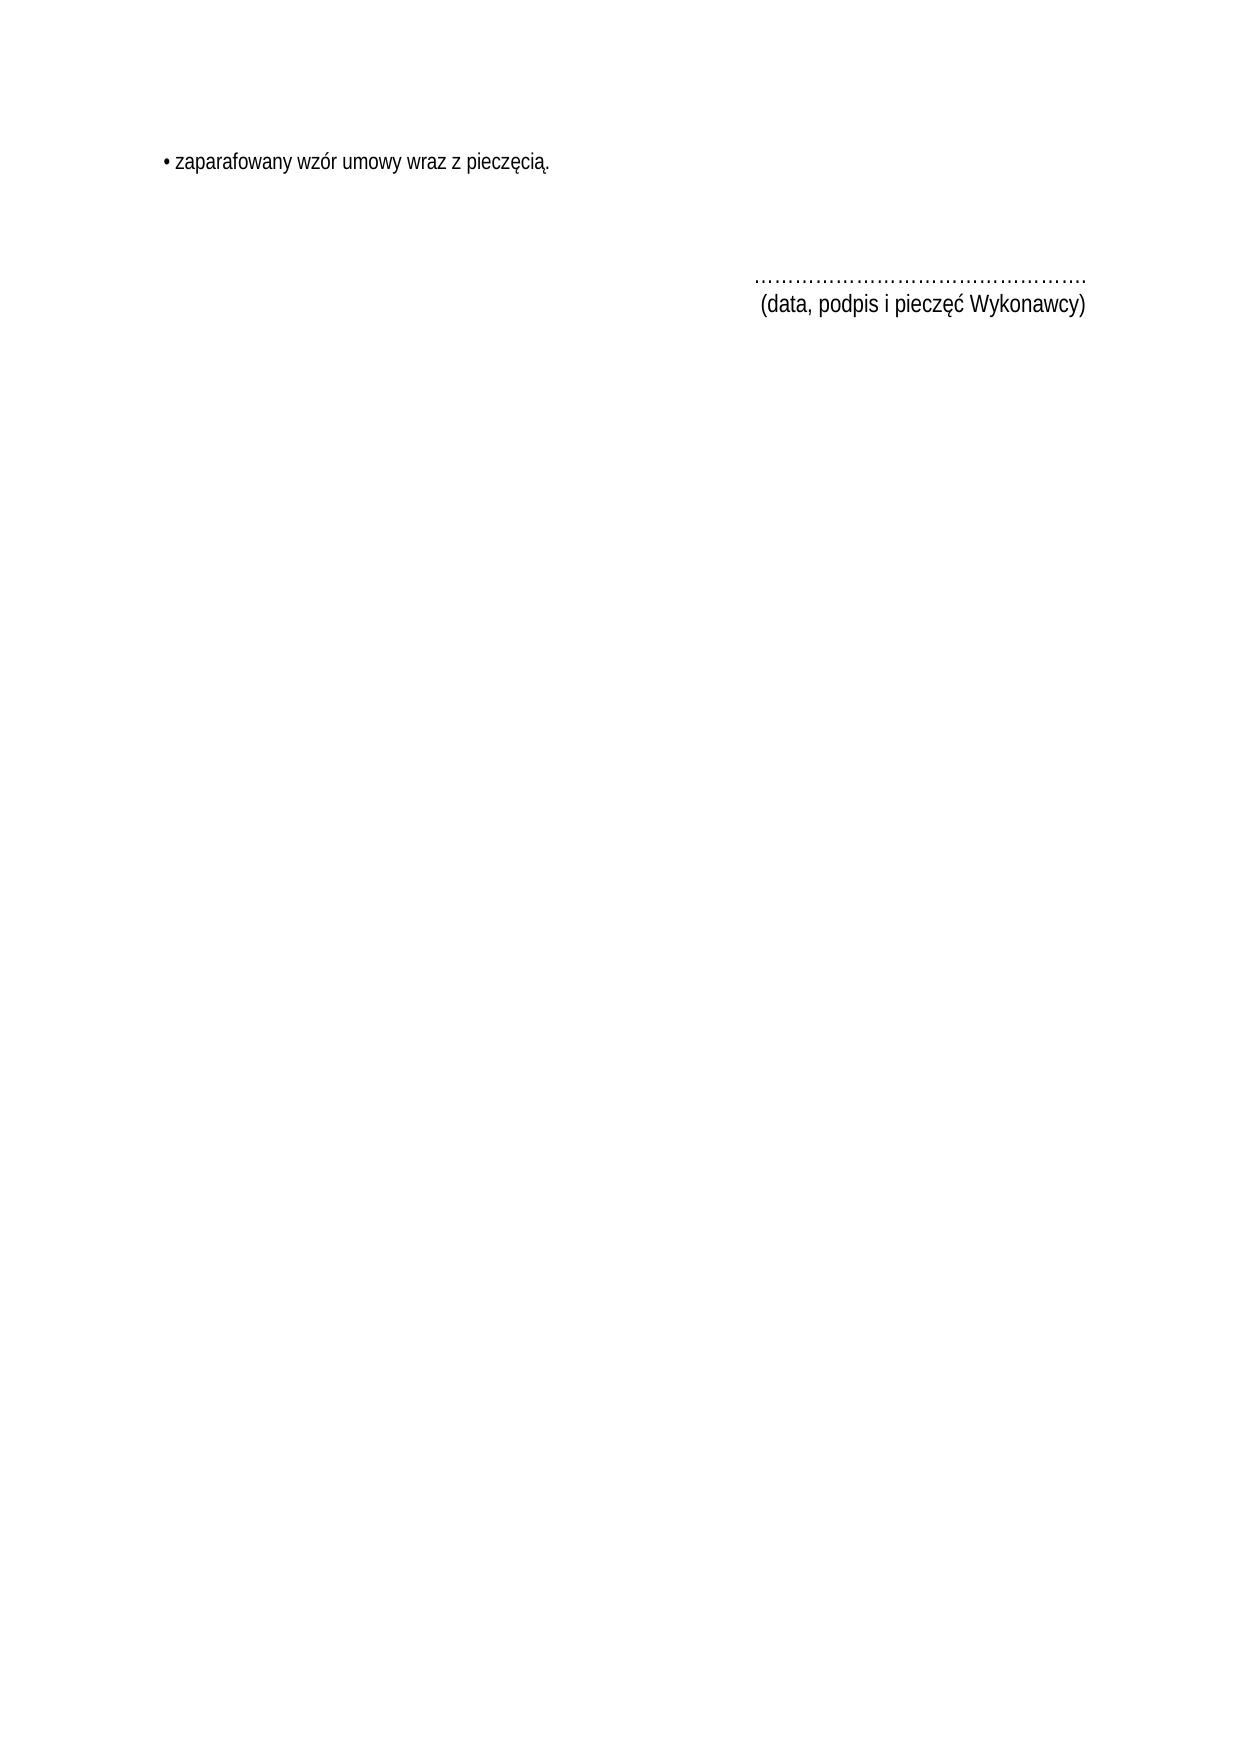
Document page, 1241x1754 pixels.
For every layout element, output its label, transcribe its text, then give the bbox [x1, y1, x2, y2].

text • zaparafowany wzór umowy wraz z pieczęcią. [148, 148, 1123, 174]
text (data, podpis i pieczęć Wykonawcy) [148, 289, 1093, 317]
text …………………………………………. [148, 231, 1093, 289]
